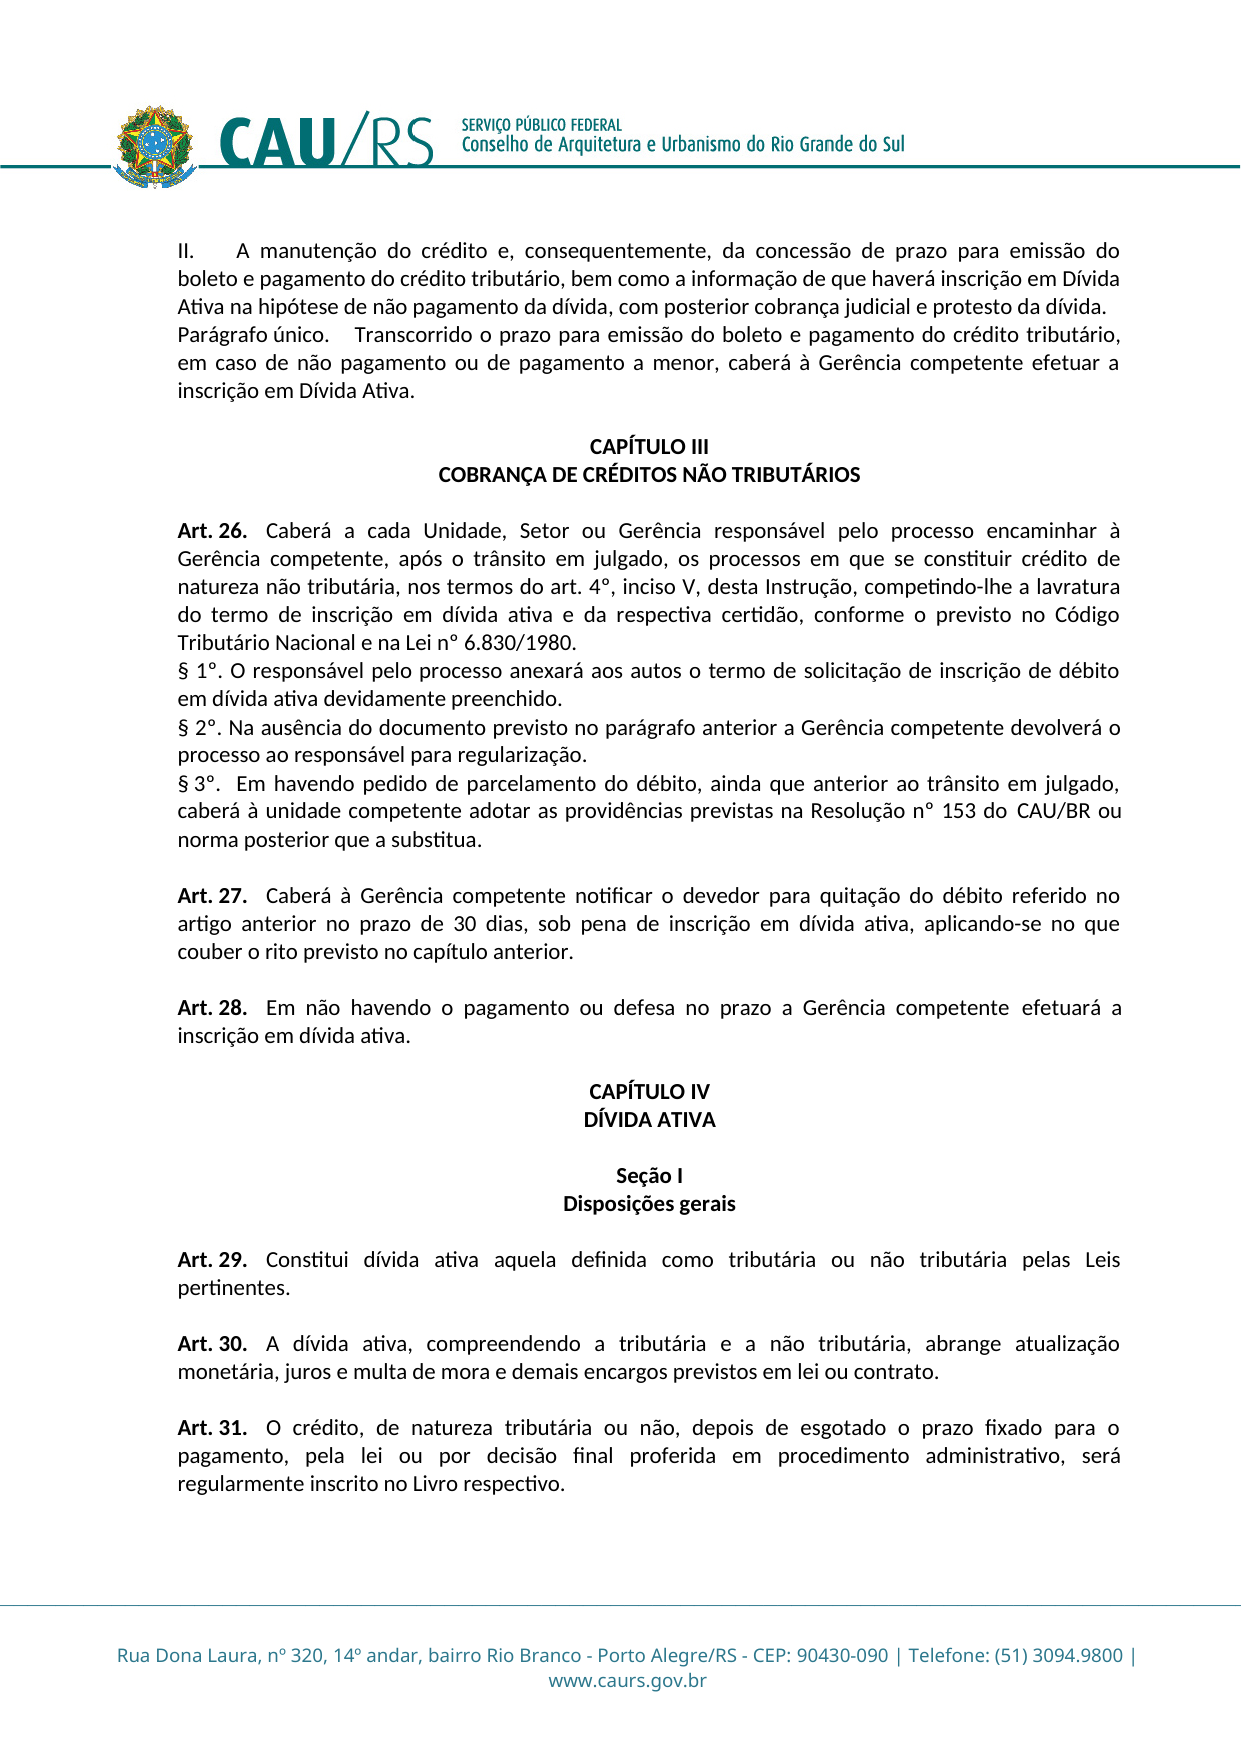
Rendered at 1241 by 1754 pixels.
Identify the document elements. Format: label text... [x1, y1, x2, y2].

list Caberá a cada Unidade, Setor ou Gerência responsável pelo processo encaminhar à Gerência competente, após o trânsito em julgado, os processos em que se constituir crédito de natureza não tributária, nos termos do art. 4º, inciso V, desta Instrução, competindo-lhe a lavratura do termo de inscrição em dívida ativa e da respectiva certidão, conforme o previsto no Código Tributário Nacional e na Lei nº 6.830/1980. [177, 516, 1122, 657]
text Seção I [177, 1161, 1122, 1189]
text § 3º. Em havendo pedido de parcelamento do débito, ainda que anterior ao trânsito em julgado, caberá à unidade competente adotar as providências previstas na Resolução nº 153 do CAU/BR ou norma posterior que a substitua. [177, 769, 1122, 853]
text DÍVIDA ATIVA [177, 1105, 1122, 1133]
picture [0, 39, 1241, 199]
list A manutenção do crédito e, consequentemente, da concessão de prazo para emissão do boleto e pagamento do crédito tributário, bem como a informação de que haverá inscrição em Dívida Ativa na hipótese de não pagamento da dívida, com posterior cobrança judicial e protesto da dívida. [177, 236, 1122, 320]
text CAPÍTULO III [177, 432, 1122, 460]
text § 1º. O responsável pelo processo anexará aos autos o termo de solicitação de inscrição de débito em dívida ativa devidamente preenchido. [177, 657, 1122, 713]
list Constitui dívida ativa aquela definida como tributária ou não tributária pelas Leis pertinentes. [177, 1245, 1122, 1301]
text CAPÍTULO IV [177, 1077, 1122, 1105]
list Caberá à Gerência competente notificar o devedor para quitação do débito referido no artigo anterior no prazo de 30 dias, sob pena de inscrição em dívida ativa, aplicando-se no que couber o rito previsto no capítulo anterior. [177, 881, 1122, 965]
list Em não havendo o pagamento ou defesa no prazo a Gerência competente efetuará a inscrição em dívida ativa. [177, 993, 1122, 1049]
text Parágrafo único. Transcorrido o prazo para emissão do boleto e pagamento do crédito tributário, em caso de não pagamento ou de pagamento a menor, caberá à Gerência competente efetuar a inscrição em Dívida Ativa. [177, 320, 1122, 404]
text COBRANÇA DE CRÉDITOS NÃO TRIBUTÁRIOS [177, 460, 1122, 488]
list A dívida ativa, compreendendo a tributária e a não tributária, abrange atualização monetária, juros e multa de mora e demais encargos previstos em lei ou contrato. [177, 1329, 1122, 1385]
text Disposições gerais [177, 1189, 1122, 1217]
text § 2º. Na ausência do documento previsto no parágrafo anterior a Gerência competente devolverá o processo ao responsável para regularização. [177, 713, 1122, 769]
list O crédito, de natureza tributária ou não, depois de esgotado o prazo fixado para o pagamento, pela lei ou por decisão final proferida em procedimento administrativo, será regularmente inscrito no Livro respectivo. [177, 1413, 1122, 1497]
